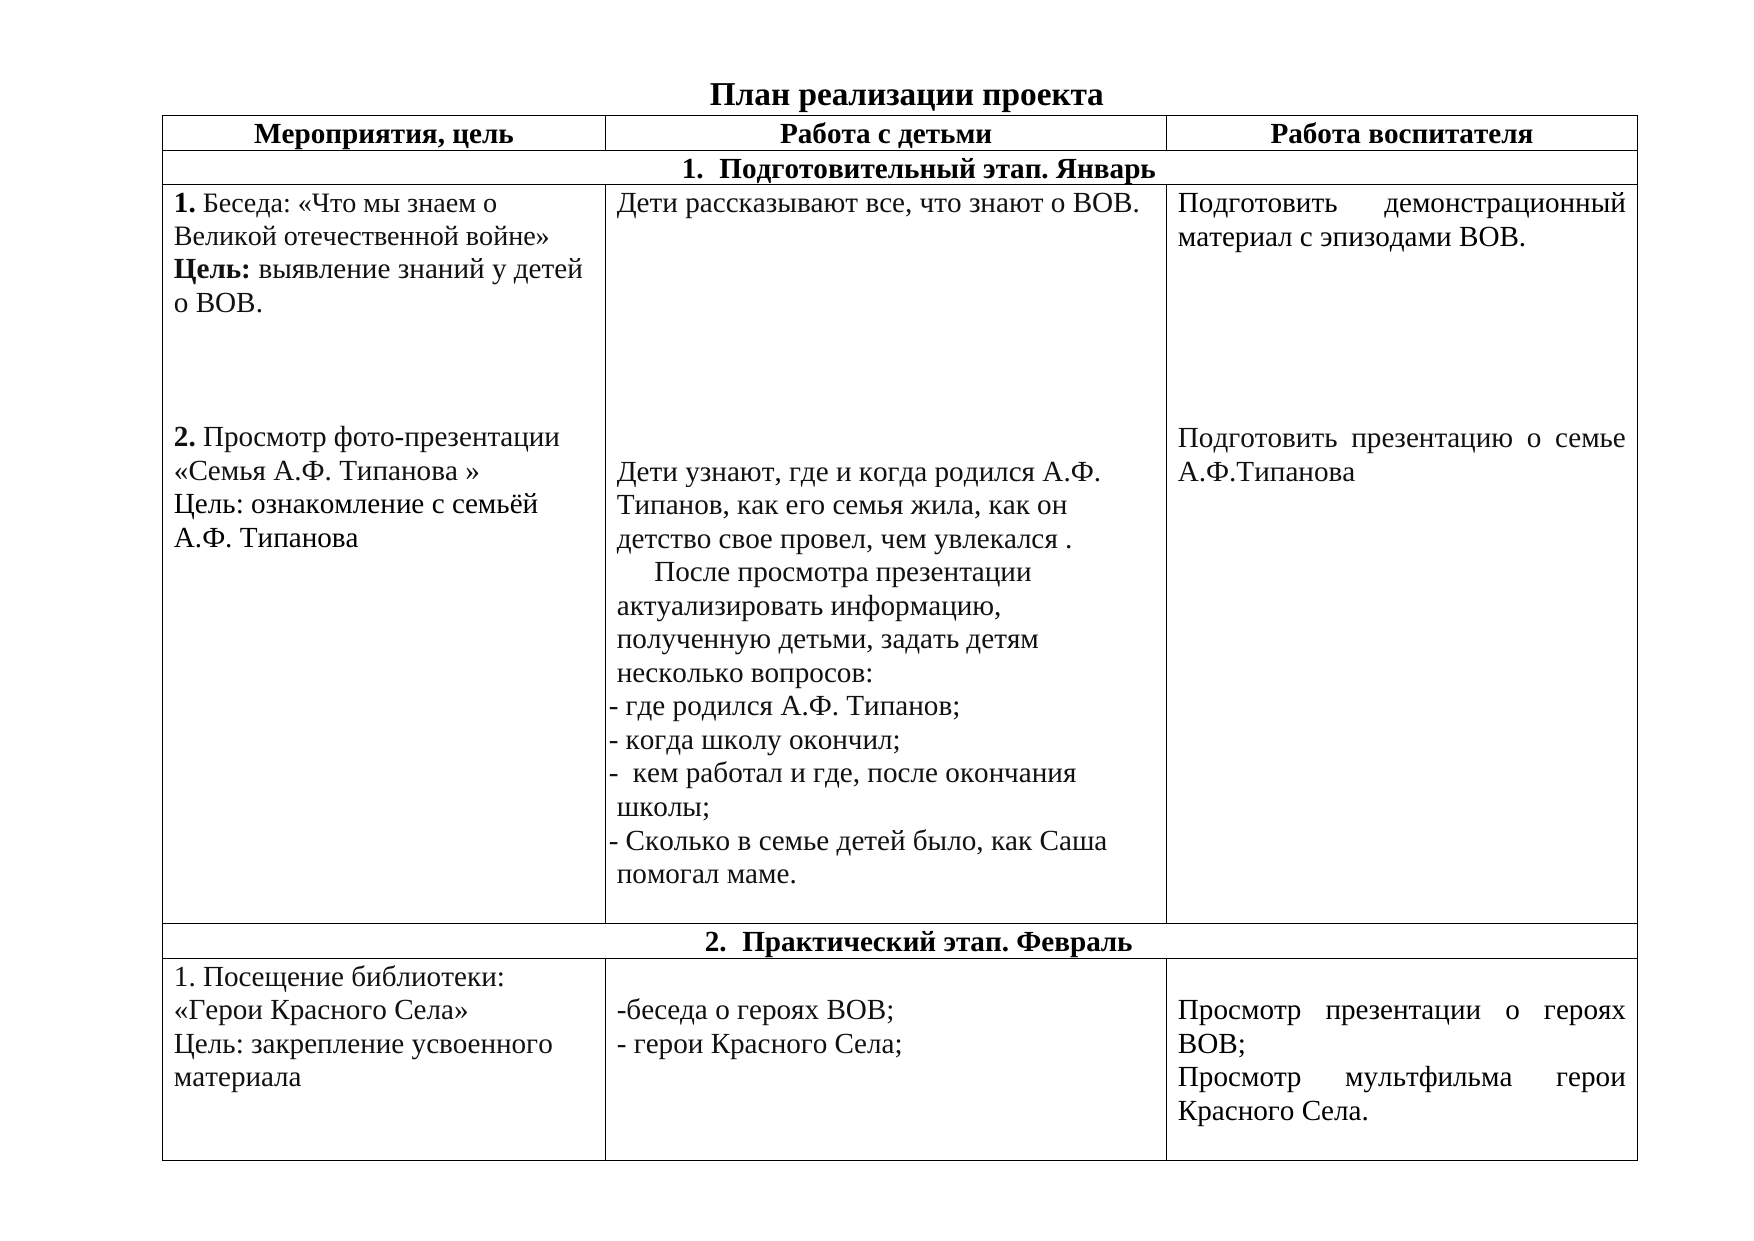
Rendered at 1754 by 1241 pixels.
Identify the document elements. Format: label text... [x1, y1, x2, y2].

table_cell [606, 959, 1166, 1160]
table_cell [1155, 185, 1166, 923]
table_cell Практический этап. Февраль [163, 924, 1637, 958]
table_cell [163, 959, 605, 1160]
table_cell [1167, 959, 1637, 1160]
text План реализации проекта [118, 74, 1695, 112]
table_cell Подготовительный этап. Январь [163, 151, 1637, 184]
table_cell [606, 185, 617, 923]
table_header Работа с детьми [606, 116, 1166, 150]
table_cell Подготовить демонстрационный материал с эпизодами ВОВ. Подготовить презентацию о семье А.Ф.Типанова [1167, 185, 1637, 923]
table_header Мероприятия, цель [163, 116, 605, 150]
table_header Работа воспитателя [1167, 116, 1637, 150]
table_cell 1. Беседа: «Что мы знаем о Великой отечественной войне» Цель: выявление знаний у детей о ВОВ. 2. Просмотр фото-презентации «Семья А.Ф. Типанова » Цель: ознакомление с семьёй А.Ф. Типанова [163, 185, 605, 923]
